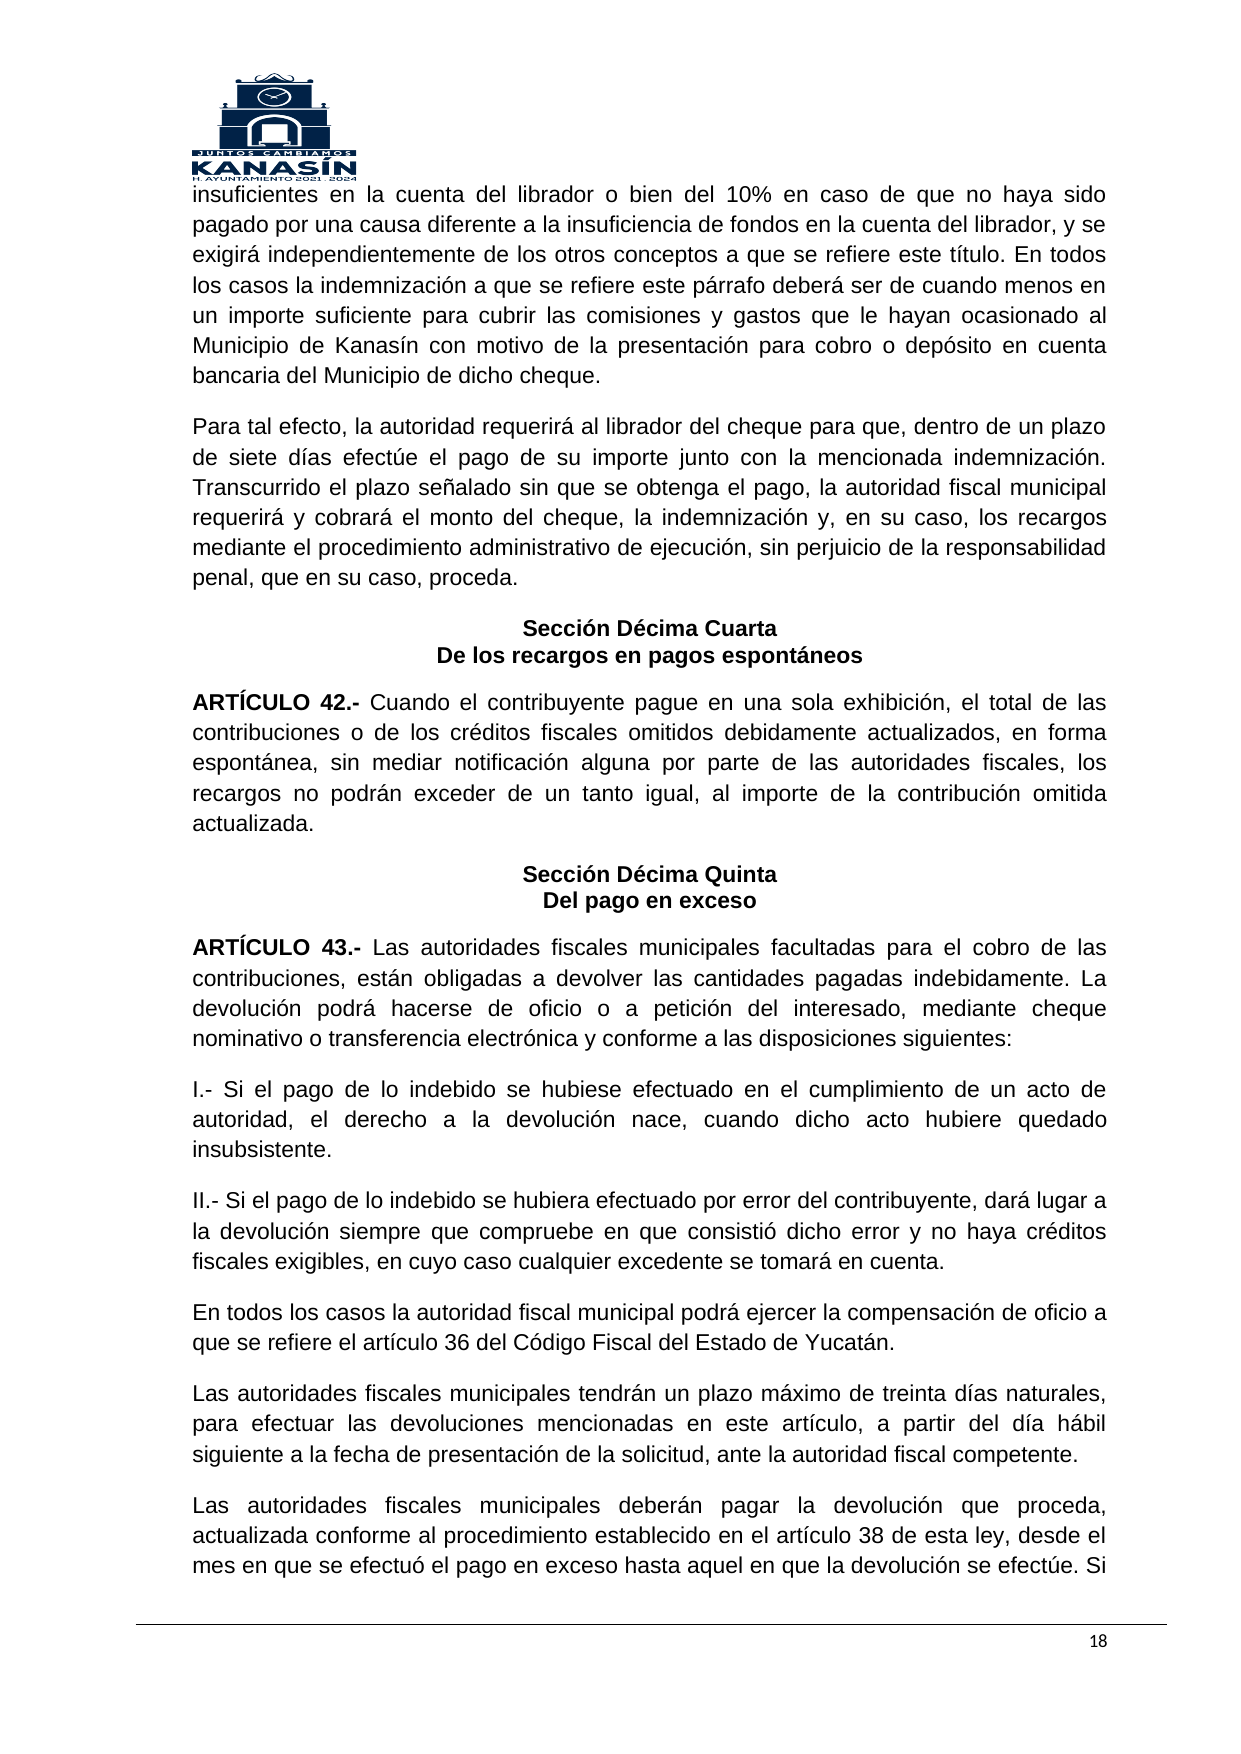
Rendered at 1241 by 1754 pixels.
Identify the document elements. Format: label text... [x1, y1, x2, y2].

text Las autoridades fiscales municipales tendrán un plazo máximo de treinta días naturales, para efectuar las devoluciones mencionadas en este artículo, a partir del día hábil siguiente a la fecha de presentación de la solicitud, ante la autoridad fiscal competente. [192, 1380, 1107, 1467]
text ARTÍCULO 42.- Cuando el contribuyente pague en una sola exhibición, el total de las contribuciones o de los créditos fiscales omitidos debidamente actualizados, en forma espontánea, sin mediar notificación alguna por parte de las autoridades fiscales, los recargos no podrán exceder de un tanto igual, al importe de la contribución omitida actualizada. [192, 689, 1107, 836]
text ARTÍCULO 43.- Las autoridades fiscales municipales facultadas para el cobro de las contribuciones, están obligadas a devolver las cantidades pagadas indebidamente. La devolución podrá hacerse de oficio o a petición del interesado, mediante cheque nominativo o transferencia electrónica y conforme a las disposiciones siguientes: [192, 934, 1107, 1051]
text De los recargos en pagos espontáneos [192, 642, 1107, 668]
text Sección Décima Quinta [192, 861, 1107, 887]
text I.- Si el pago de lo indebido se hubiese efectuado en el cumplimiento de un acto de autoridad, el derecho a la devolución nace, cuando dicho acto hubiere quedado insubsistente. [192, 1076, 1107, 1163]
picture [192, 73, 357, 181]
text Sección Décima Cuarta [192, 615, 1107, 642]
text Para tal efecto, la autoridad requerirá al librador del cheque para que, dentro de un plazo de siete días efectúe el pago de su importe junto con la mencionada indemnización. Transcurrido el plazo señalado sin que se obtenga el pago, la autoridad fiscal municipal requerirá y cobrará el monto del cheque, la indemnización y, en su caso, los recargos mediante el procedimiento administrativo de ejecución, sin perjuicio de la responsabilidad penal, que en su caso, proceda. [192, 413, 1107, 591]
text En todos los casos la autoridad fiscal municipal podrá ejercer la compensación de oficio a que se refiere el artículo 36 del Código Fiscal del Estado de Yucatán. [192, 1299, 1107, 1356]
text Del pago en exceso [192, 887, 1107, 913]
text II.- Si el pago de lo indebido se hubiera efectuado por error del contribuyente, dará lugar a la devolución siempre que compruebe en que consistió dicho error y no haya créditos fiscales exigibles, en cuyo caso cualquier excedente se tomará en cuenta. [192, 1187, 1107, 1274]
